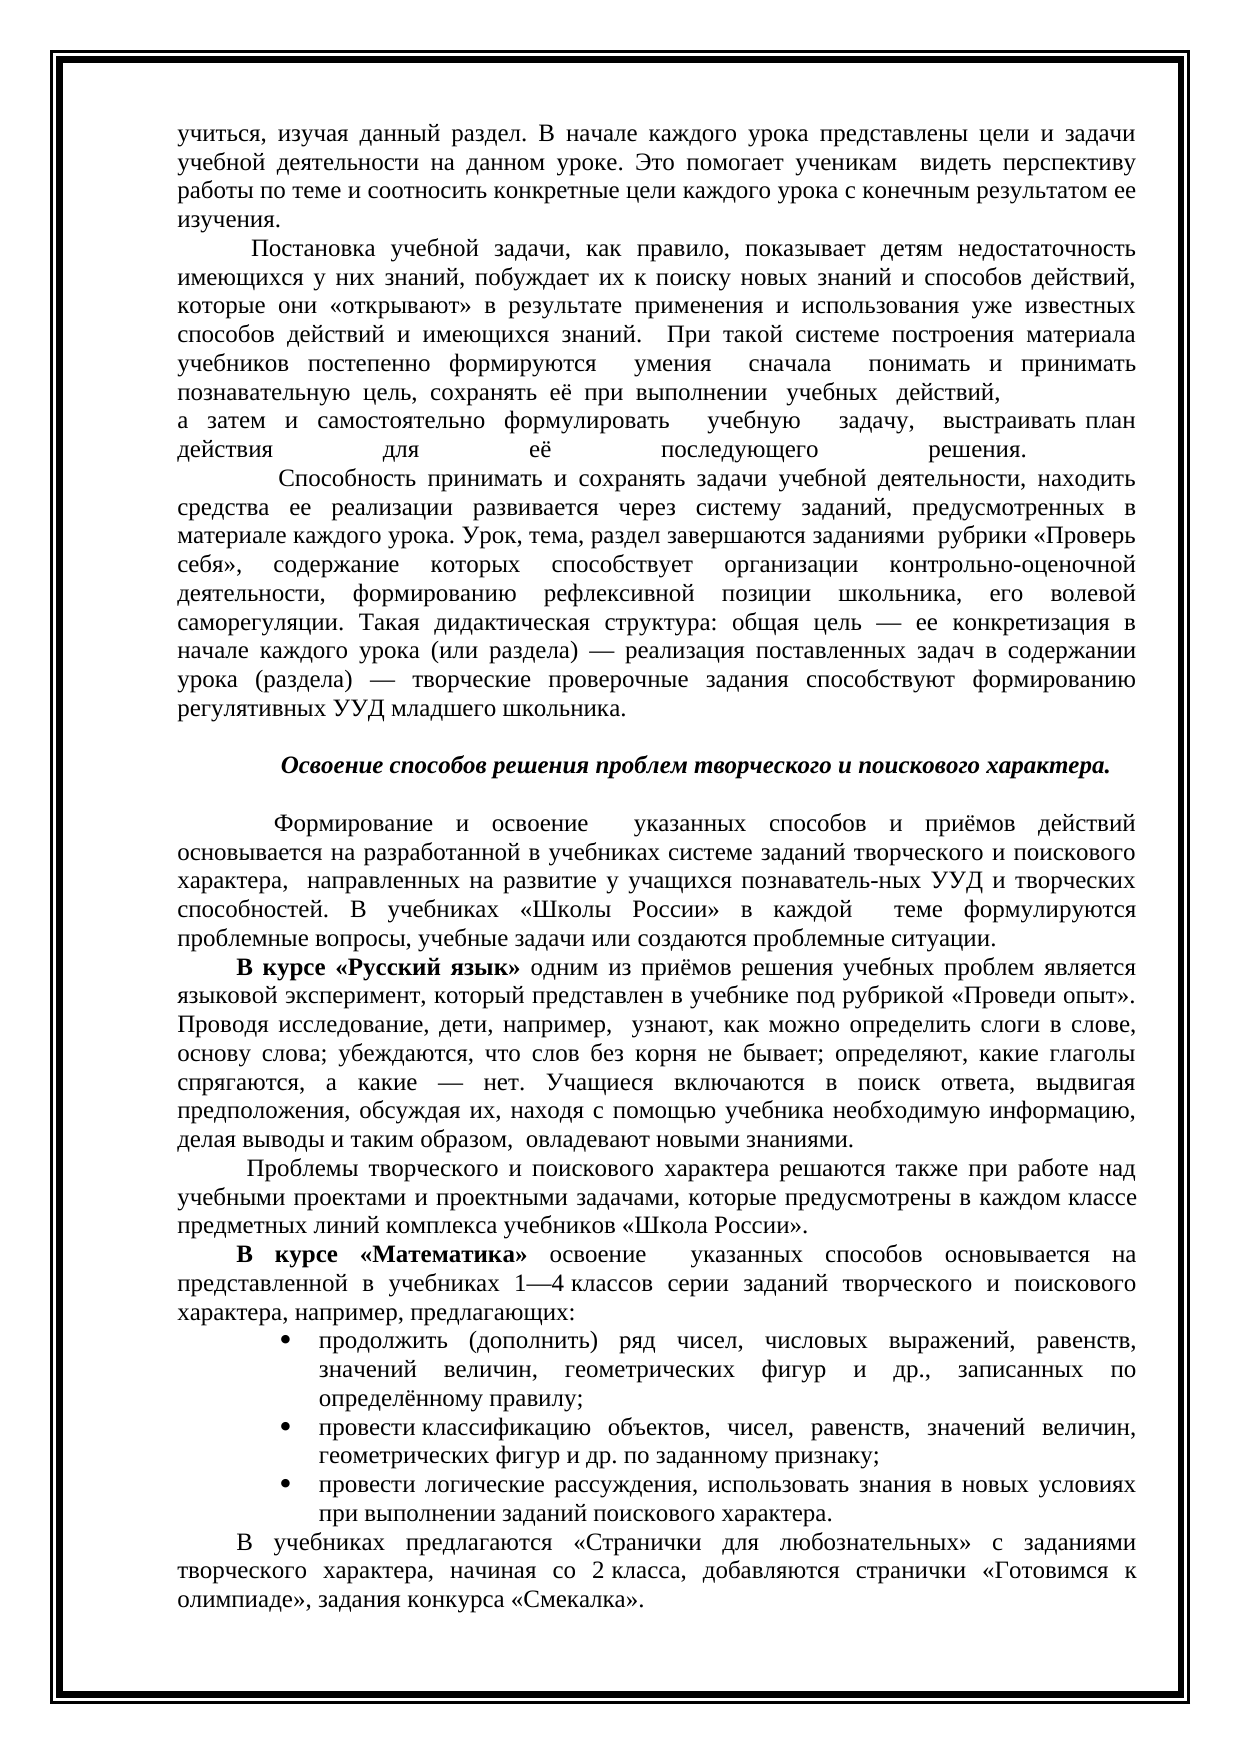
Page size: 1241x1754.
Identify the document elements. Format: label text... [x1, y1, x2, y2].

text В учебниках предлагаются «Странички для любознательных» с заданиями творческого характера, начиная со 2 класса, добавляются странички «Готовимся к олимпиаде», задания конкурса «Смекалка». [177, 1527, 1137, 1613]
text Проблемы творческого и поискового характера решаются также при работе над учебными проектами и проектными задачами, которые предусмотрены в каждом классе предметных линий комплекса учебников «Школа России». [177, 1153, 1137, 1239]
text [177, 118, 1137, 233]
list провести классификацию объектов, чисел, равенств, значений величин, геометрических фигур и др. по заданному признаку; [281, 1412, 1137, 1469]
text Формирование и освоение указанных способов и приёмов действий основывается на разработанной в учебниках системе заданий творческого и поискового характера, направленных на развитие у учащихся познаватель-ных УУД и творческих способностей. В учебниках «Школы России» в каждой теме формулируются проблемные вопросы, учебные задачи или создаются проблемные ситуации. [177, 808, 1137, 952]
text а затем и самостоятельно формулировать учебную задачу, выстраивать план действия для её последующего решения. Способность принимать и сохранять задачи учебной деятельности, находить средства ее реализации развивается через систему заданий, предусмотренных в материале каждого урока. Урок, тема, раздел завершаются заданиями рубрики «Проверь себя», содержание которых способствует организации контрольно-оценочной деятельности, формированию рефлексивной позиции школьника, его волевой саморегуляции. Такая дидактическая структура: общая цель — ее конкретизация в начале каждого урока (или раздела) — реализация поставленных задач в содержании урока (раздела) — творческие проверочные задания способствуют формированию регулятивных УУД младшего школьника. [177, 406, 1137, 722]
text В курсе «Математика» освоение указанных способов основывается на представленной в учебниках 1—4 классов серии заданий творческого и поискового характера, например, предлагающих: [177, 1239, 1137, 1326]
list продолжить (дополнить) ряд чисел, числовых выражений, равенств, значений величин, геометрических фигур и др., записанных по определённому правилу; [281, 1326, 1137, 1412]
list провести логические рассуждения, использовать знания в новых условиях при выполнении заданий поискового характера. [281, 1469, 1137, 1527]
text Постановка учебной задачи, как правило, показывает детям недостаточность имеющихся у них знаний, побуждает их к поиску новых знаний и способов действий, которые они «открывают» в результате применения и использования уже известных способов действий и имеющихся знаний. При такой системе построения материала учебников постепенно формируются умения сначала понимать и принимать познавательную цель, сохранять её при выполнении учебных действий, [177, 233, 1137, 406]
text В курсе «Русский язык» одним из приёмов решения учебных проблем является языковой эксперимент, который представлен в учебнике под рубрикой «Проведи опыт». Проводя исследование, дети, например, узнают, как можно определить слоги в слове, основу слова; убеждаются, что слов без корня не бывает; определяют, какие глаголы спрягаются, а какие — нет. Учащиеся включаются в поиск ответа, выдвигая предположения, обсуждая их, находя с помощью учебника необходимую информацию, делая выводы и таким образом, овладевают новыми знаниями. [177, 952, 1137, 1153]
text Освоение способов решения проблем творческого и поискового характера. [177, 751, 1137, 779]
